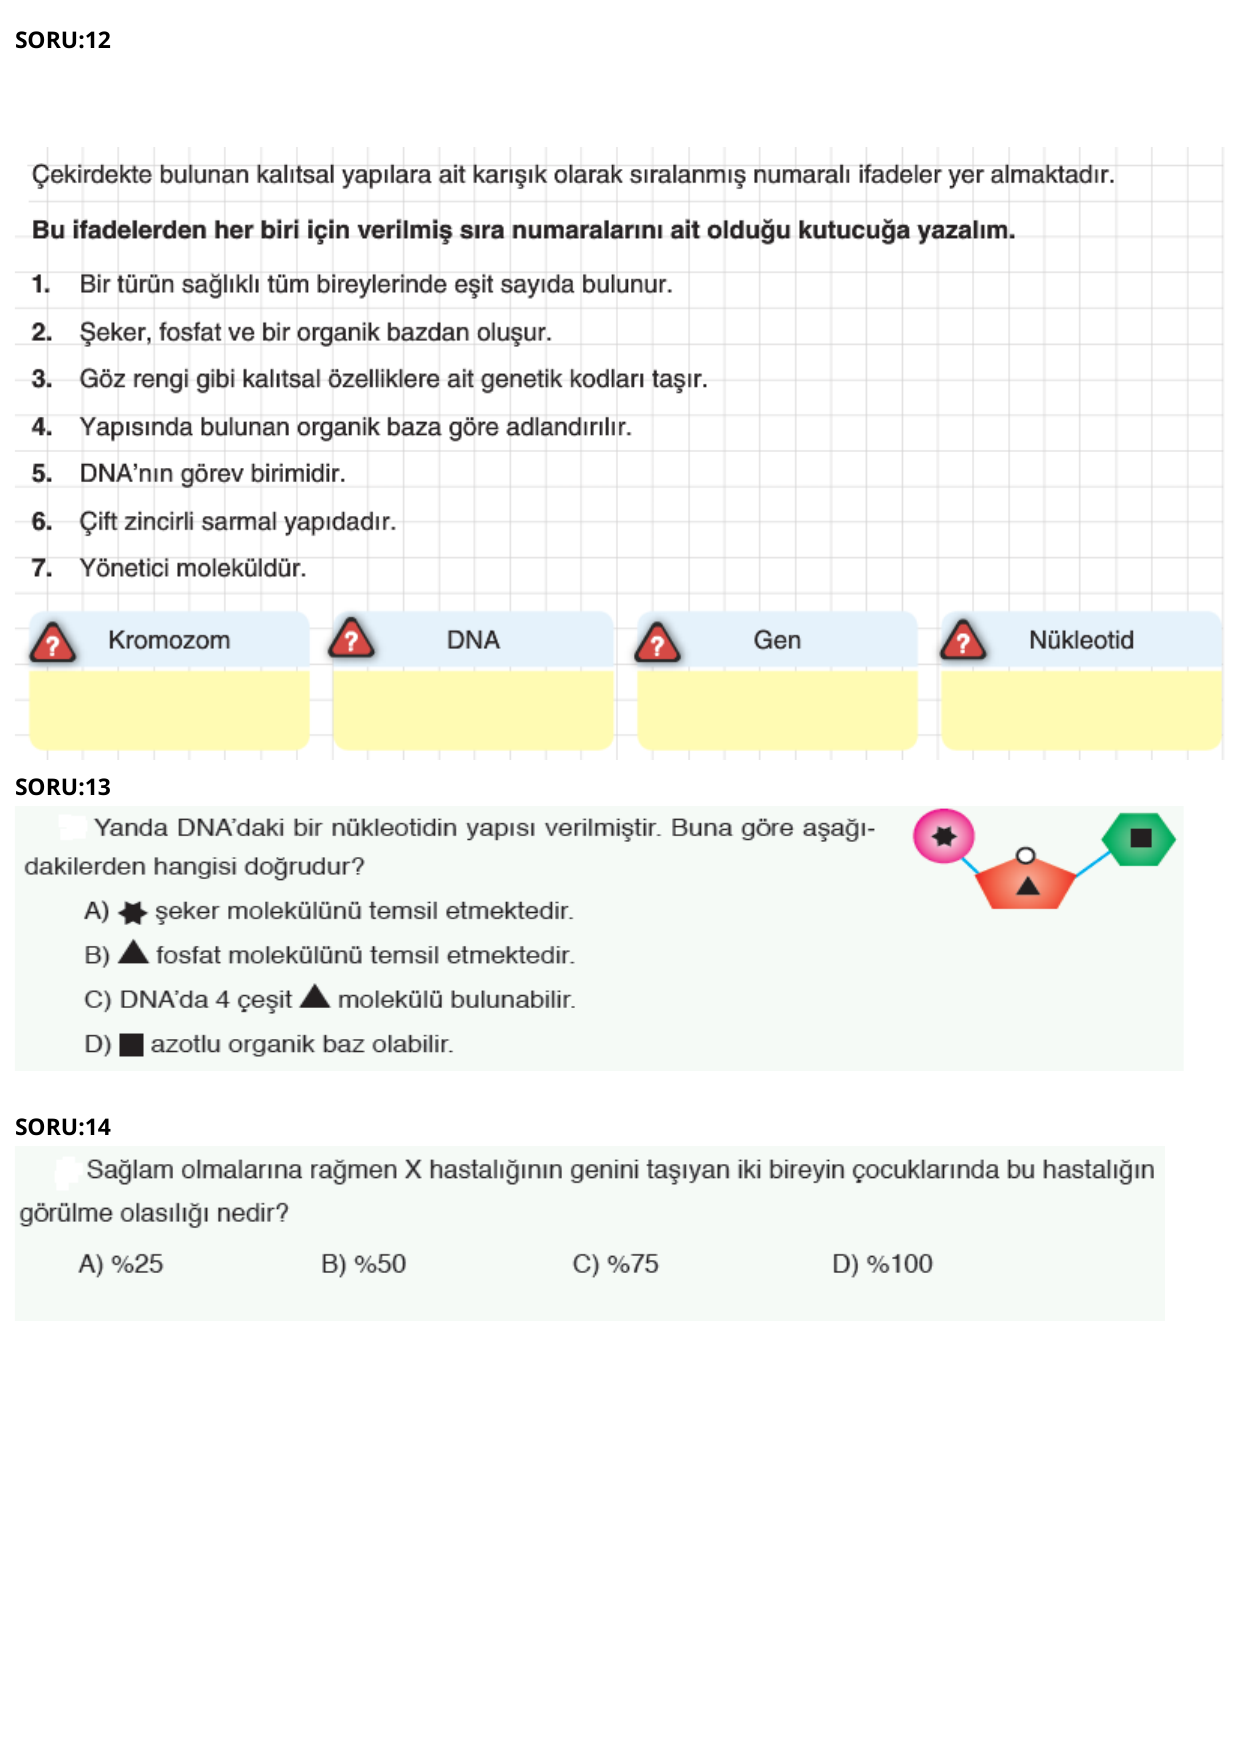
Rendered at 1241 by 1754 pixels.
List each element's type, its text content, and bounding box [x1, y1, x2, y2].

picture [14, 806, 1184, 1071]
text SORU:12 SORU:13 [15, 24, 1226, 147]
picture [14, 1146, 1165, 1321]
picture [14, 147, 1240, 760]
text SORU:14 [15, 1111, 613, 1142]
